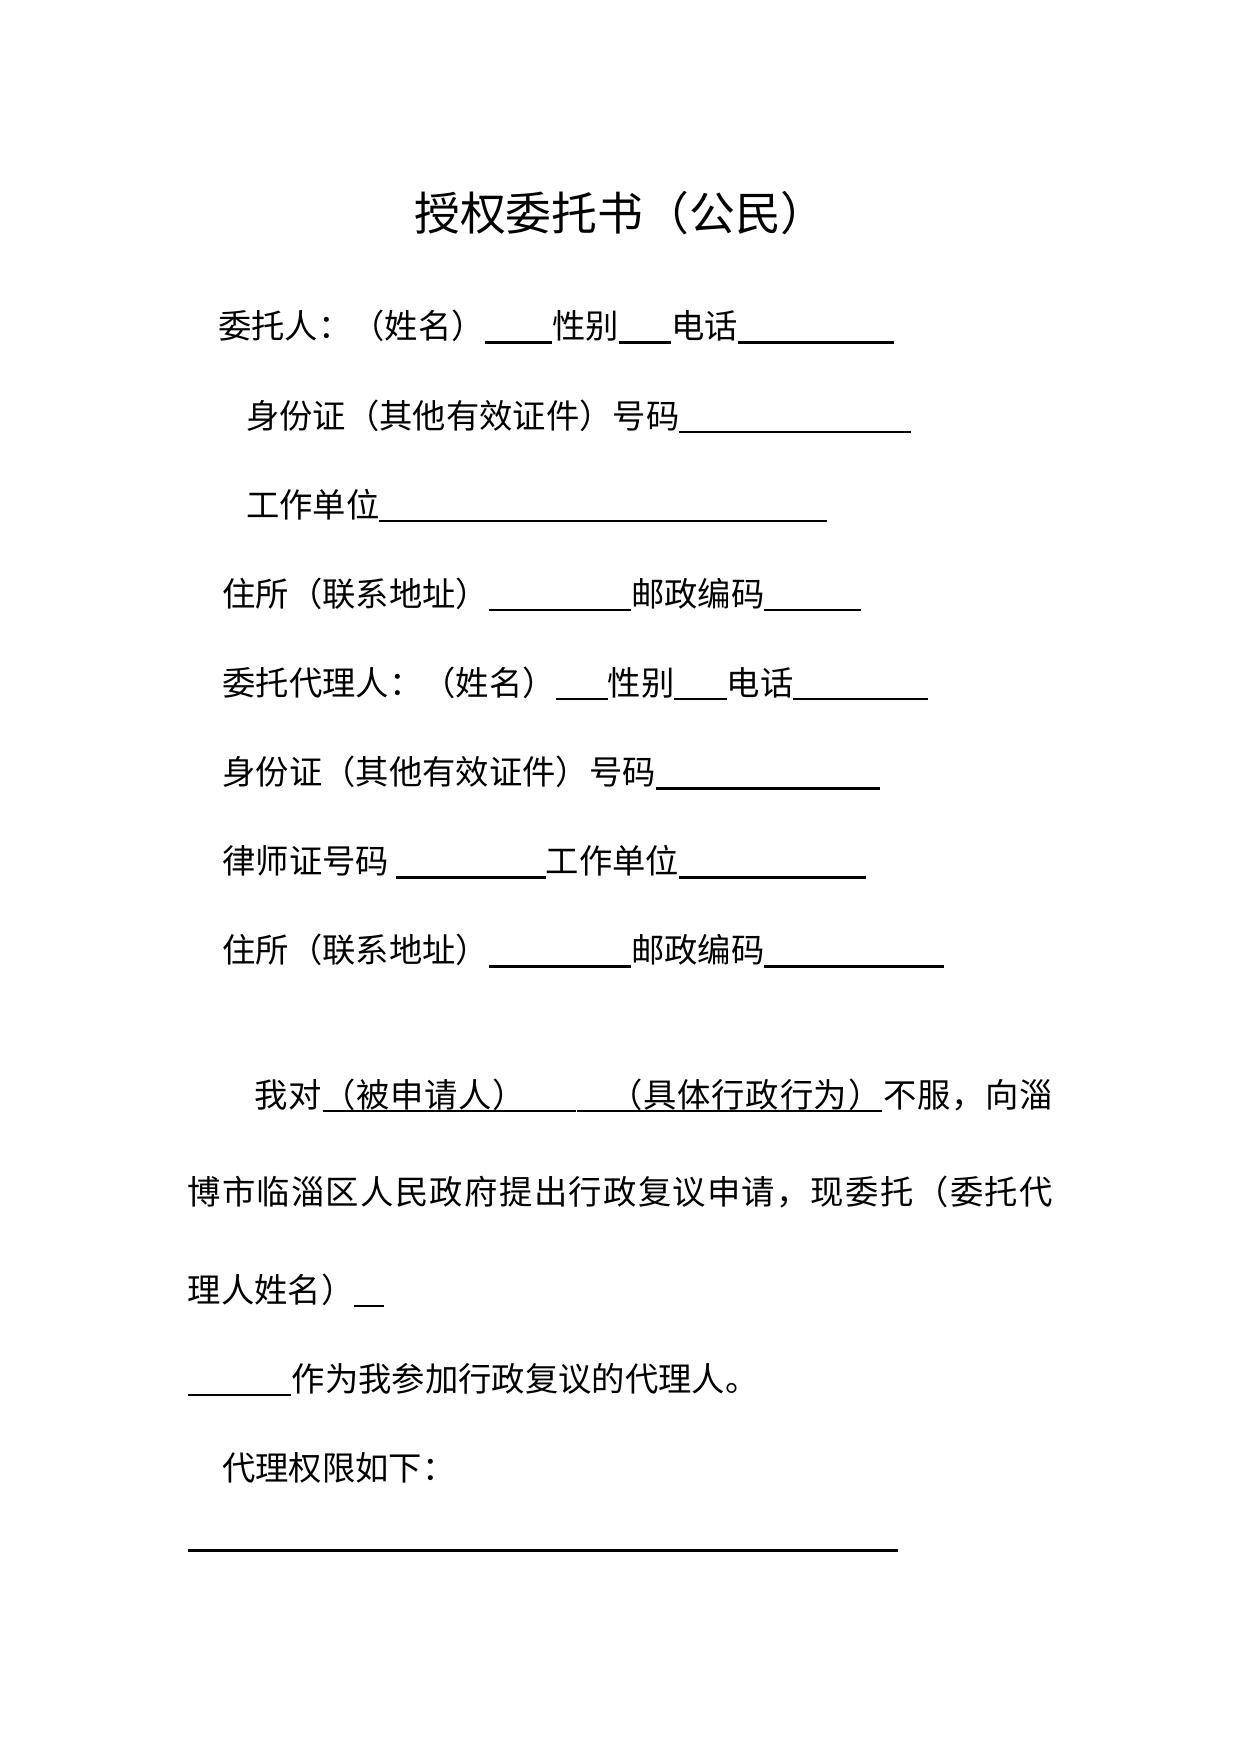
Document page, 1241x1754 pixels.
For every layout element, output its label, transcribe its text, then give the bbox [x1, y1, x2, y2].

text 律师证号码 工作单位 [187, 827, 1053, 892]
text 住所（联系地址） 邮政编码 [187, 916, 1053, 981]
text 身份证（其他有效证件）号码 [187, 381, 1053, 446]
text 代理权限如下： [187, 1433, 1053, 1498]
text 作为我参加行政复议的代理人。 [187, 1344, 1053, 1409]
text 我对（被申请人） （具体行政行为）不服，向淄博市临淄区人民政府提出行政复议申请，现委托（委托代理人姓名） [187, 1060, 1053, 1320]
text 委托代理人：（姓名） 性别 电话 [187, 648, 1053, 713]
text 住所（联系地址） 邮政编码 [187, 559, 1053, 624]
text 委托人：（姓名） 性别 电话 [187, 292, 1053, 357]
text 授权委托书（公民） [187, 162, 1053, 259]
text 工作单位 [187, 470, 1053, 535]
text 身份证（其他有效证件）号码 [187, 737, 1053, 802]
